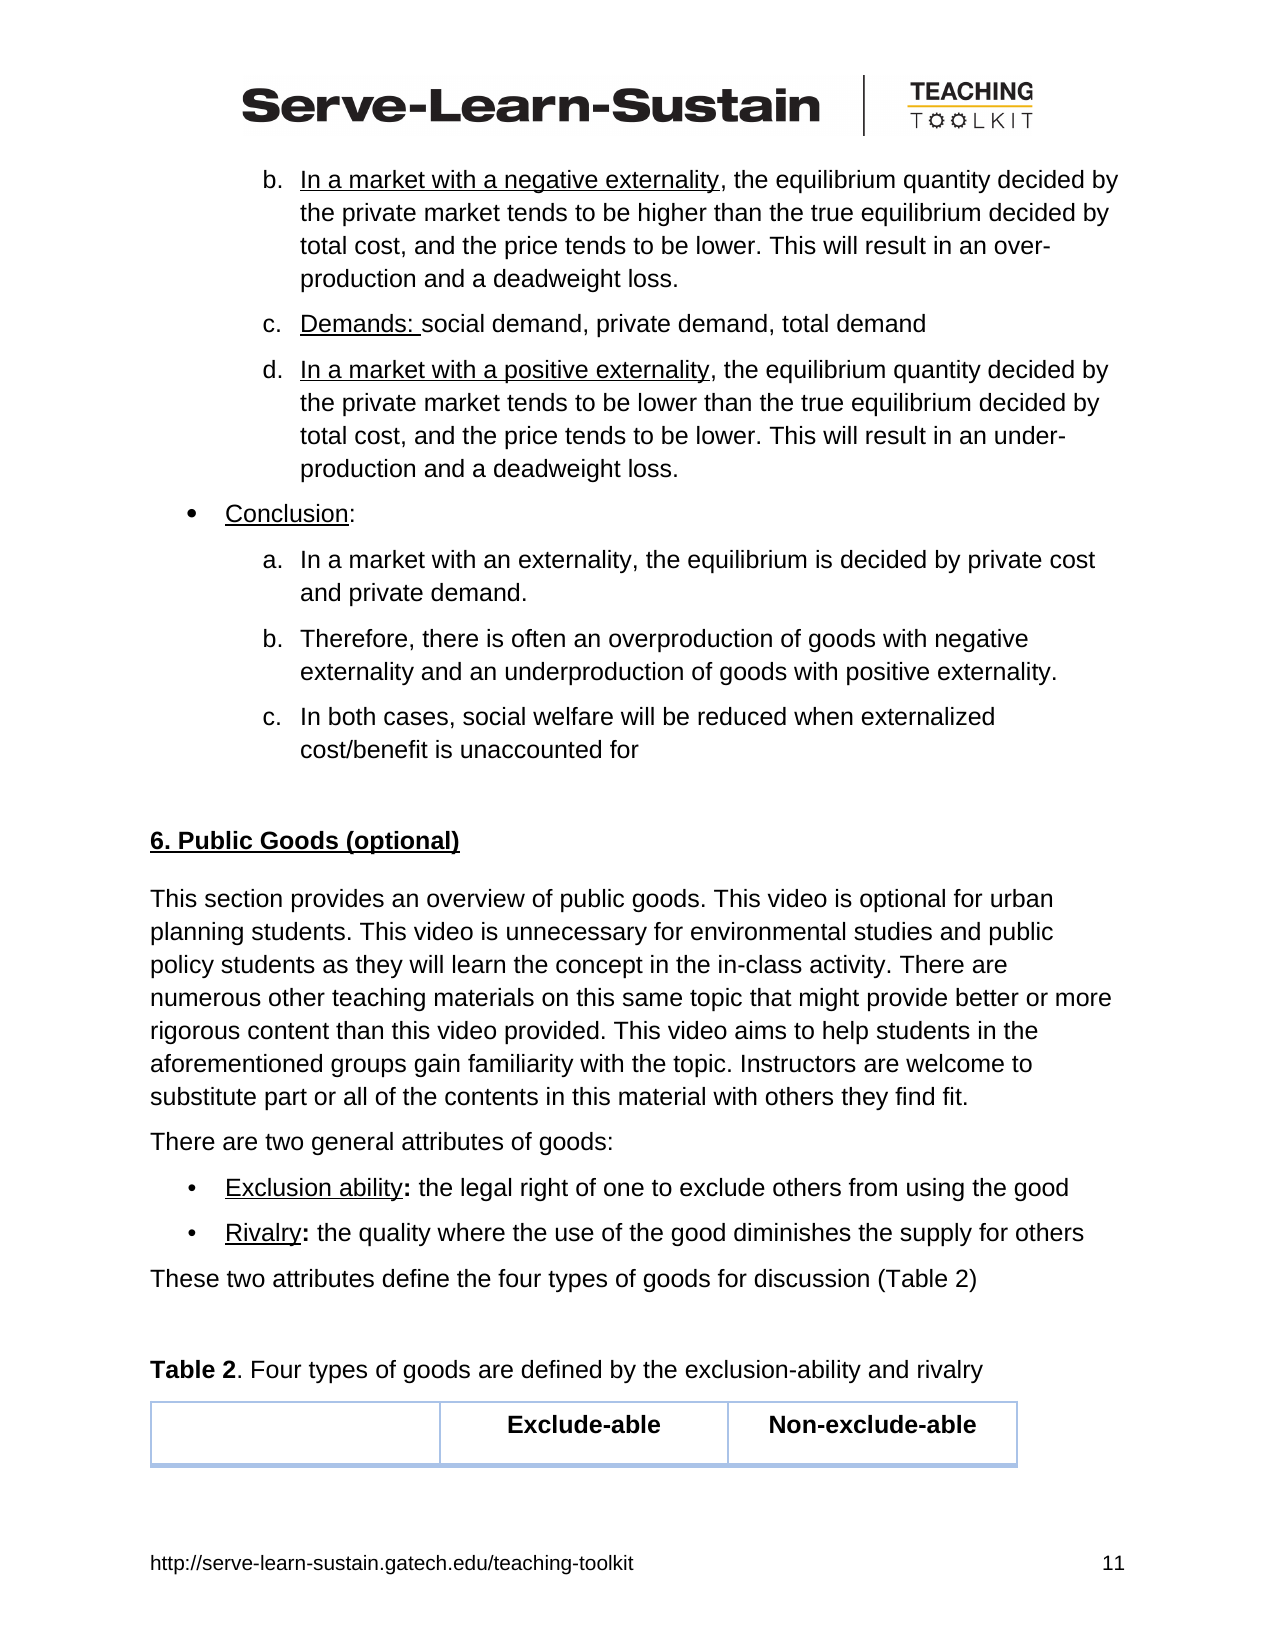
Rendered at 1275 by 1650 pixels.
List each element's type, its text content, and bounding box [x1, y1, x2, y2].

list Exclusion ability: the legal right of one to exclude others from using the good [187, 1173, 1125, 1202]
text Table 2. Four types of goods are defined by the exclusion-ability and rivalry [150, 1355, 1125, 1384]
list Rivalry: the quality where the use of the good diminishes the supply for others [187, 1218, 1125, 1247]
table_header Exclude-able [441, 1403, 727, 1463]
text There are two general attributes of goods: [150, 1127, 1125, 1156]
subtitle 6. Public Goods (optional) [150, 826, 1125, 855]
list In a market with a negative externality, the equilibrium quantity decided by the private market tends to be higher than the true equilibrium decided by total cost, and the price tends to be lower. This will result in an over-production and a deadweight loss. [262, 165, 1125, 293]
picture [242, 75, 1033, 136]
text This section provides an overview of public goods. This video is optional for urban planning students. This video is unnecessary for environmental studies and public policy students as they will learn the concept in the in-class activity. There are numerous other teaching materials on this same topic that might provide better or more rigorous content than this video provided. This video aims to help students in the aforementioned groups gain familiarity with the topic. Instructors are welcome to substitute part or all of the contents in this material with others they find fit. [150, 884, 1125, 1111]
table_header Non-exclude-able [729, 1403, 1016, 1463]
table_header [152, 1403, 439, 1463]
list In a market with an externality, the equilibrium is decided by private cost and private demand. [262, 545, 1125, 607]
list In both cases, social welfare will be reduced when externalized cost/benefit is unaccounted for [262, 702, 1125, 764]
list Therefore, there is often an overproduction of goods with negative externality and an underproduction of goods with positive externality. [262, 624, 1125, 685]
list Conclusion: [187, 499, 1125, 528]
list In a market with a positive externality, the equilibrium quantity decided by the private market tends to be lower than the true equilibrium decided by total cost, and the price tends to be lower. This will result in an under-production and a deadweight loss. [262, 355, 1125, 483]
list Demands: social demand, private demand, total demand [262, 309, 1125, 338]
text These two attributes define the four types of goods for discussion (Table 2) [150, 1264, 1125, 1293]
